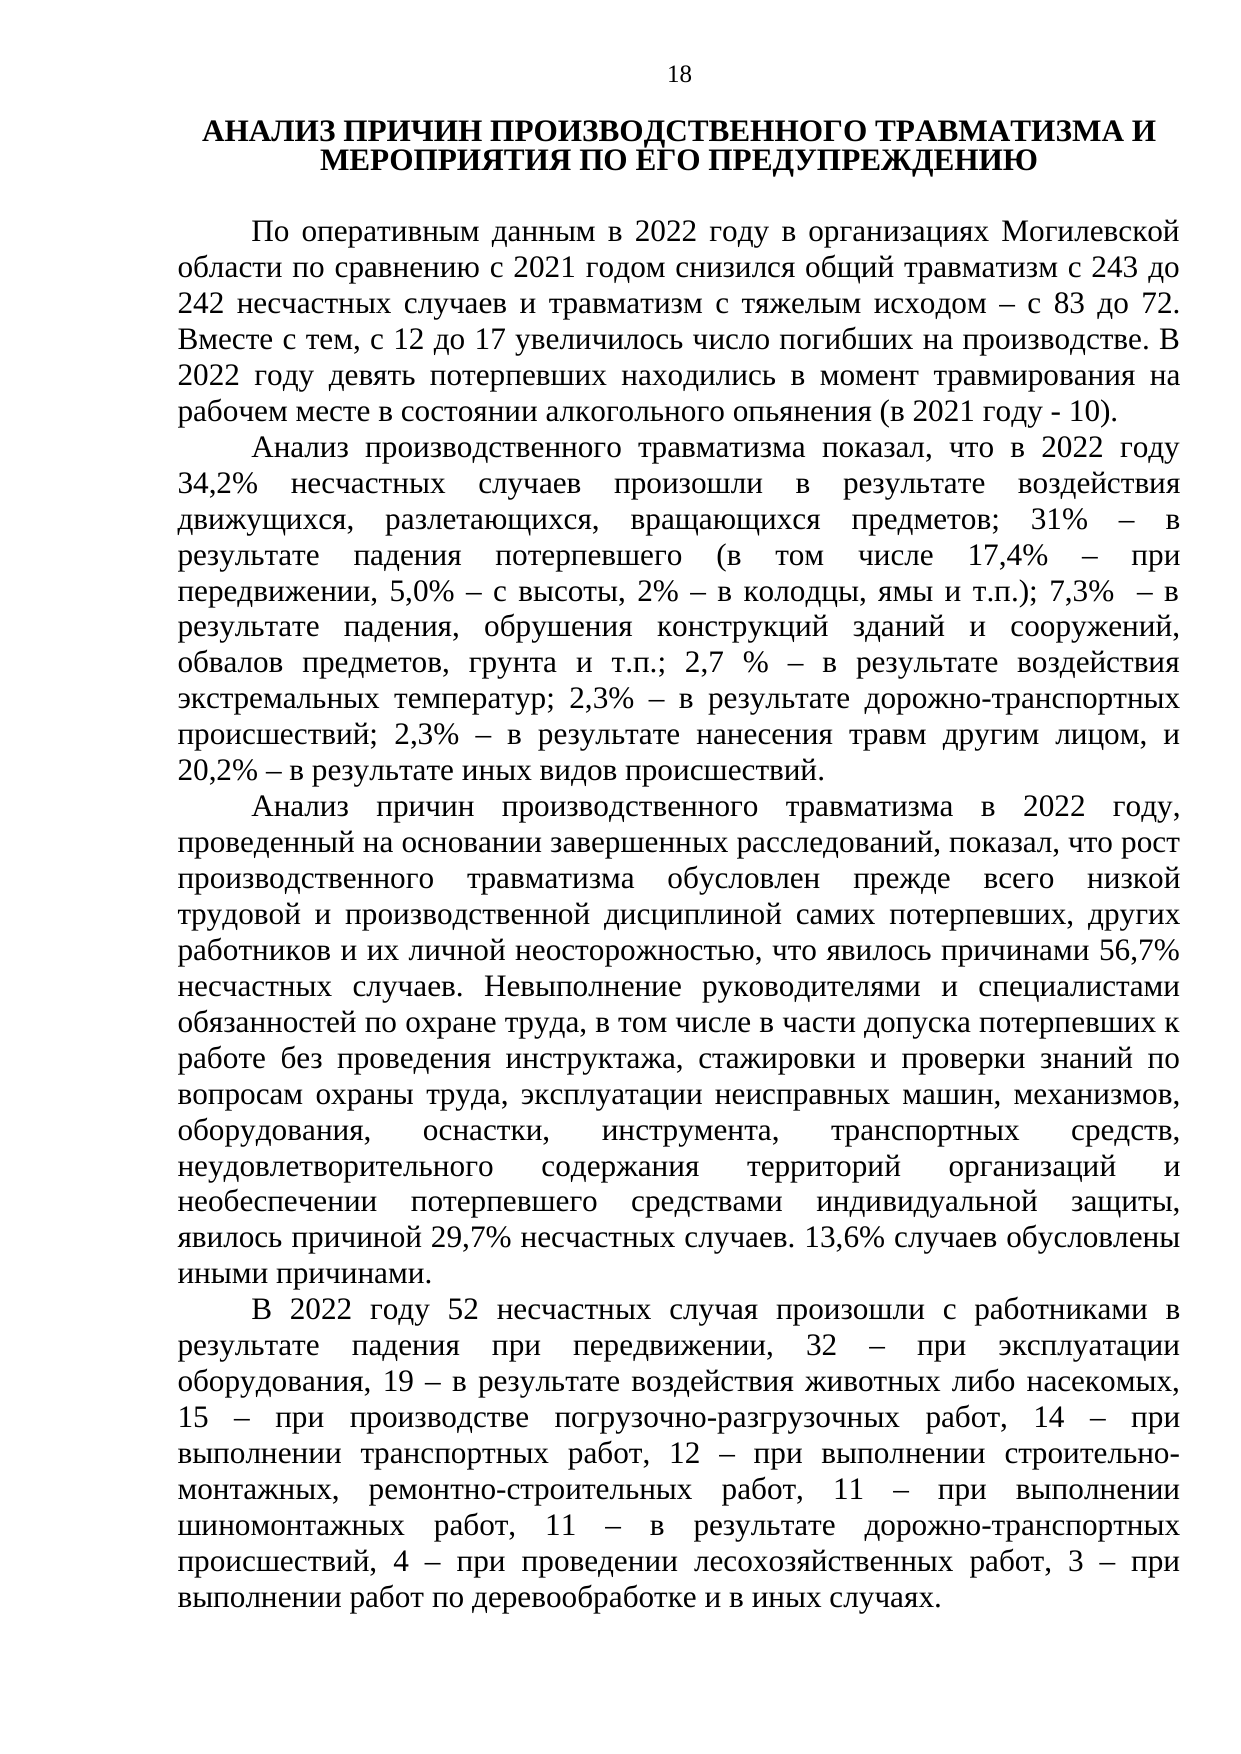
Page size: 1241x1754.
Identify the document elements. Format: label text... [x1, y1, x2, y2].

text В 2022 году 52 несчастных случая произошли с работниками в результате падения при передвижении, 32 – при эксплуатации оборудования, 19 – в результате воздействия животных либо насекомых, 15 – при производстве погрузочно-разгрузочных работ, 14 – при выполнении транспортных работ, 12 – при выполнении строительно-монтажных, ремонтно-строительных работ, 11 – при выполнении шиномонтажных работ, 11 – в результате дорожно-транспортных происшествий, 4 – при проведении лесохозяйственных работ, 3 – при выполнении работ по деревообработке и в иных случаях. [177, 1291, 1181, 1614]
text Анализ причин производственного травматизма в 2022 году, проведенный на основании завершенных расследований, показал, что рост производственного травматизма обусловлен прежде всего низкой трудовой и производственной дисциплиной самих потерпевших, других работников и их личной неосторожностью, что явилось причинами 56,7% несчастных случаев. Невыполнение руководителями и специалистами обязанностей по охране труда, в том числе в части допуска потерпевших к работе без проведения инструктажа, стажировки и проверки знаний по вопросам охраны труда, эксплуатации неисправных машин, механизмов, оборудования, оснастки, инструмента, транспортных средств, неудовлетворительного содержания территорий организаций и необеспечении потерпевшего средствами индивидуальной защиты, явилось причиной 29,7% несчастных случаев. 13,6% случаев обусловлены иными причинами. [177, 787, 1181, 1291]
text АНАЛИЗ ПРИЧИН ПРОИЗВОДСТВЕННОГО ТРАВМАТИЗМА И МЕРОПРИЯТИЯ ПО ЕГО ПРЕДУПРЕЖДЕНИЮ [177, 118, 1181, 176]
text Анализ производственного травматизма показал, что в 2022 году 34,2% несчастных случаев произошли в результате воздействия движущихся, разлетающихся, вращающихся предметов; 31% – в результате падения потерпевшего (в том числе 17,4% – при передвижении, 5,0% – с высоты, 2% – в колодцы, ямы и т.п.); 7,3% – в результате падения, обрушения конструкций зданий и сооружений, обвалов предметов, грунта и т.п.; 2,7 % – в результате воздействия экстремальных температур; 2,3% – в результате дорожно-транспортных происшествий; 2,3% – в результате нанесения травм другим лицом, и 20,2% – в результате иных видов происшествий. [177, 428, 1181, 787]
text По оперативным данным в 2022 году в организациях Могилевской области по сравнению с 2021 годом снизился общий травматизм с 243 до 242 несчастных случаев и травматизм с тяжелым исходом – с 83 до 72. Вместе с тем, с 12 до 17 увеличилось число погибших на производстве. В 2022 году девять потерпевших находились в момент травмирования на рабочем месте в состоянии алкогольного опьянения (в 2021 году - 10). [177, 212, 1181, 428]
